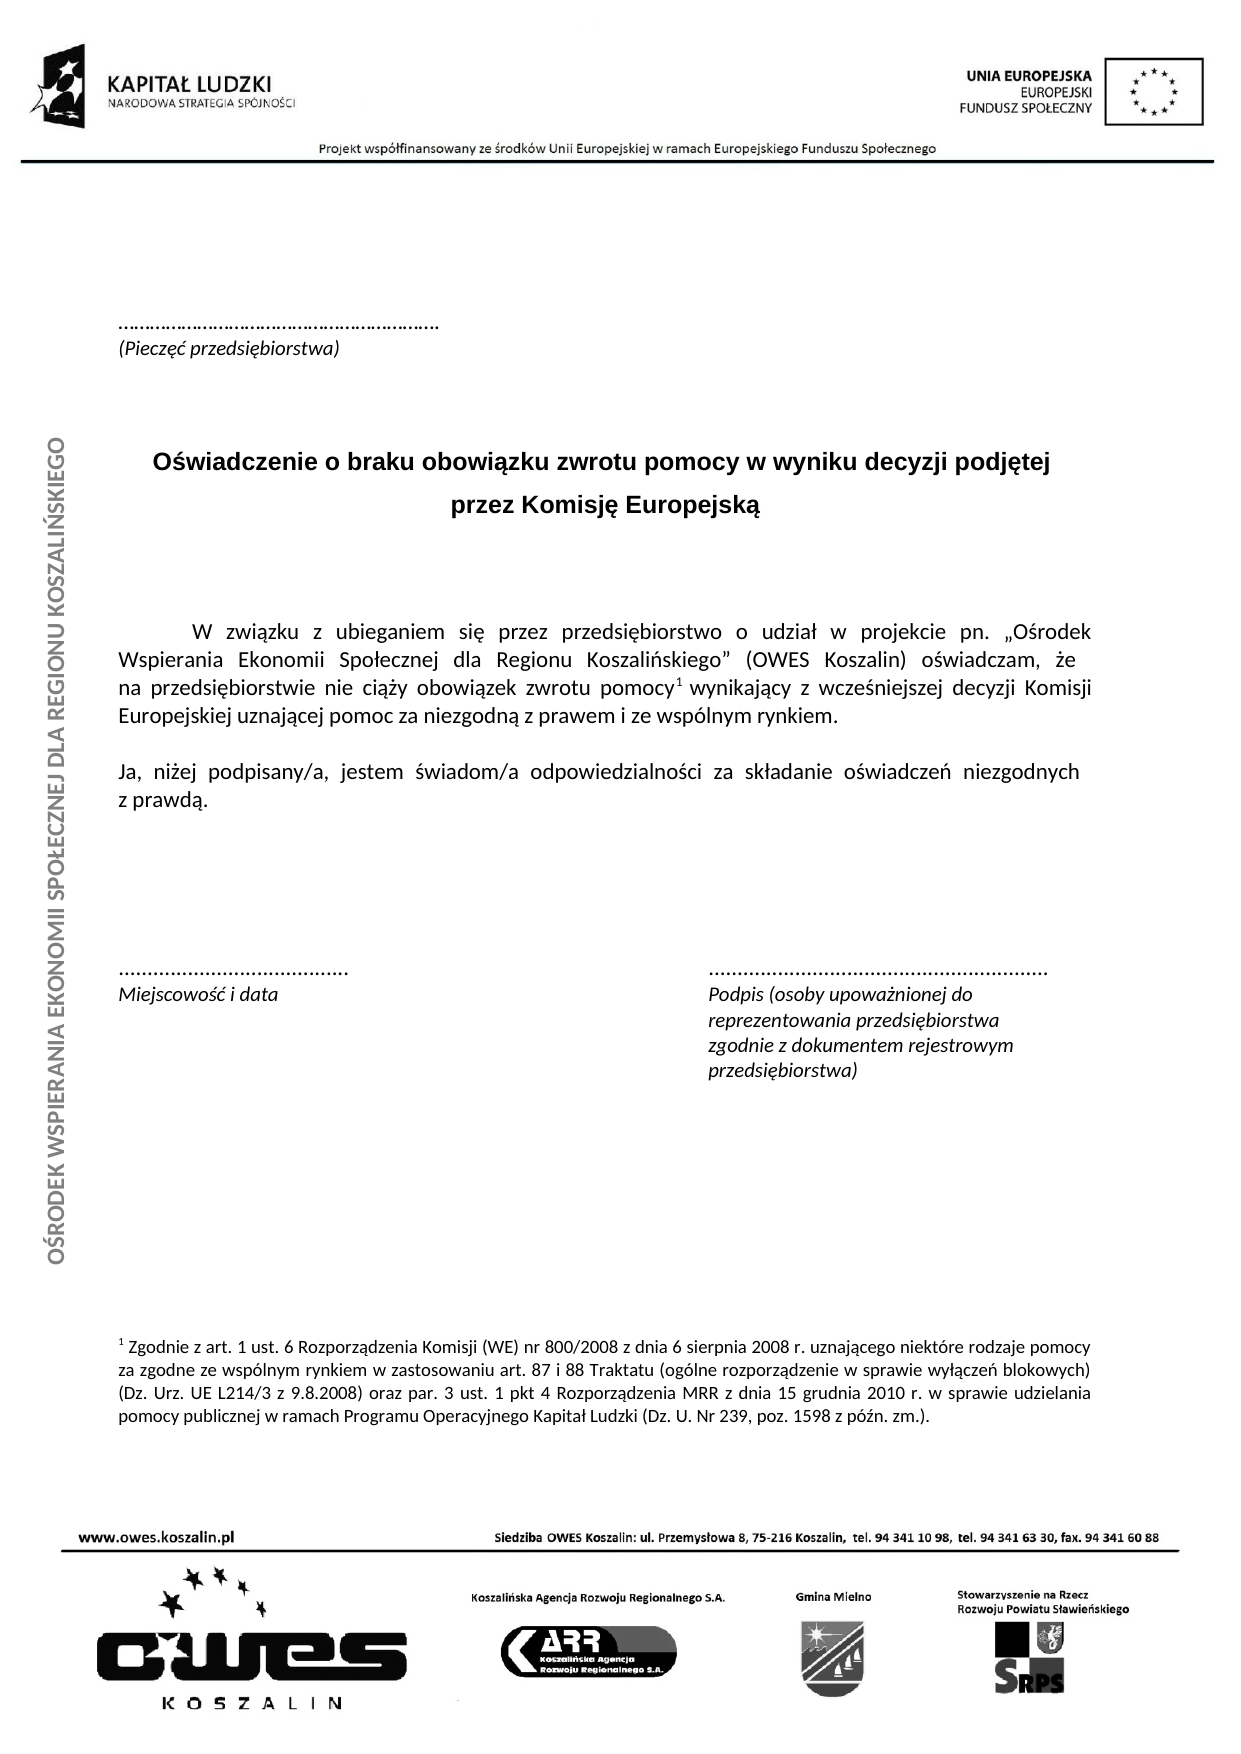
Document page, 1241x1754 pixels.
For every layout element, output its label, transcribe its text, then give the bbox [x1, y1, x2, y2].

text Ja, niżej podpisany/a, jestem świadom/a odpowiedzialności za składanie oświadczeń niezgodnych z prawdą. [118, 757, 1092, 813]
text Oświadczenie o braku obowiązku zwrotu pomocy w wyniku decyzji podjętej przez Komisję Europejską [118, 447, 1092, 519]
text ……………………………………………………. [118, 307, 1092, 335]
picture [13, 23, 1226, 193]
text (Pieczęć przedsiębiorstwa) [118, 335, 1092, 361]
picture [51, 1523, 1193, 1748]
text Miejscowość i data Podpis (osoby upoważnionej do reprezentowania przedsiębiorstwa [118, 981, 1092, 1032]
text W związku z ubieganiem się przez przedsiębiorstwo o udział w projekcie pn. „Ośrodek Wspierania Ekonomii Społecznej dla Regionu Koszalińskiego” (OWES Koszalin) oświadczam, że na przedsiębiorstwie nie ciąży obowiązek zwrotu pomocy1 wynikający z wcześniejszej decyzji Komisji Europejskiej uznającej pomoc za niezgodną z prawem i ze wspólnym rynkiem. [118, 617, 1092, 729]
text zgodnie z dokumentem rejestrowym przedsiębiorstwa) [708, 1032, 1092, 1083]
text ........................................ ........................................................... [118, 953, 1092, 981]
text 1 Zgodnie z art. 1 ust. 6 Rozporządzenia Komisji (WE) nr 800/2008 z dnia 6 sierpnia 2008 r. uznającego niektóre rodzaje pomocy za zgodne ze wspólnym rynkiem w zastosowaniu art. 87 i 88 Traktatu (ogólne rozporządzenie w sprawie wyłączeń blokowych) (Dz. Urz. UE L214/3 z 9.8.2008) oraz par. 3 ust. 1 pkt 4 Rozporządzenia MRR z dnia 15 grudnia 2010 r. w sprawie udzielania pomocy publicznej w ramach Programu Operacyjnego Kapitał Ludzki (Dz. U. Nr 239, poz. 1598 z późn. zm.). [118, 1335, 1092, 1427]
